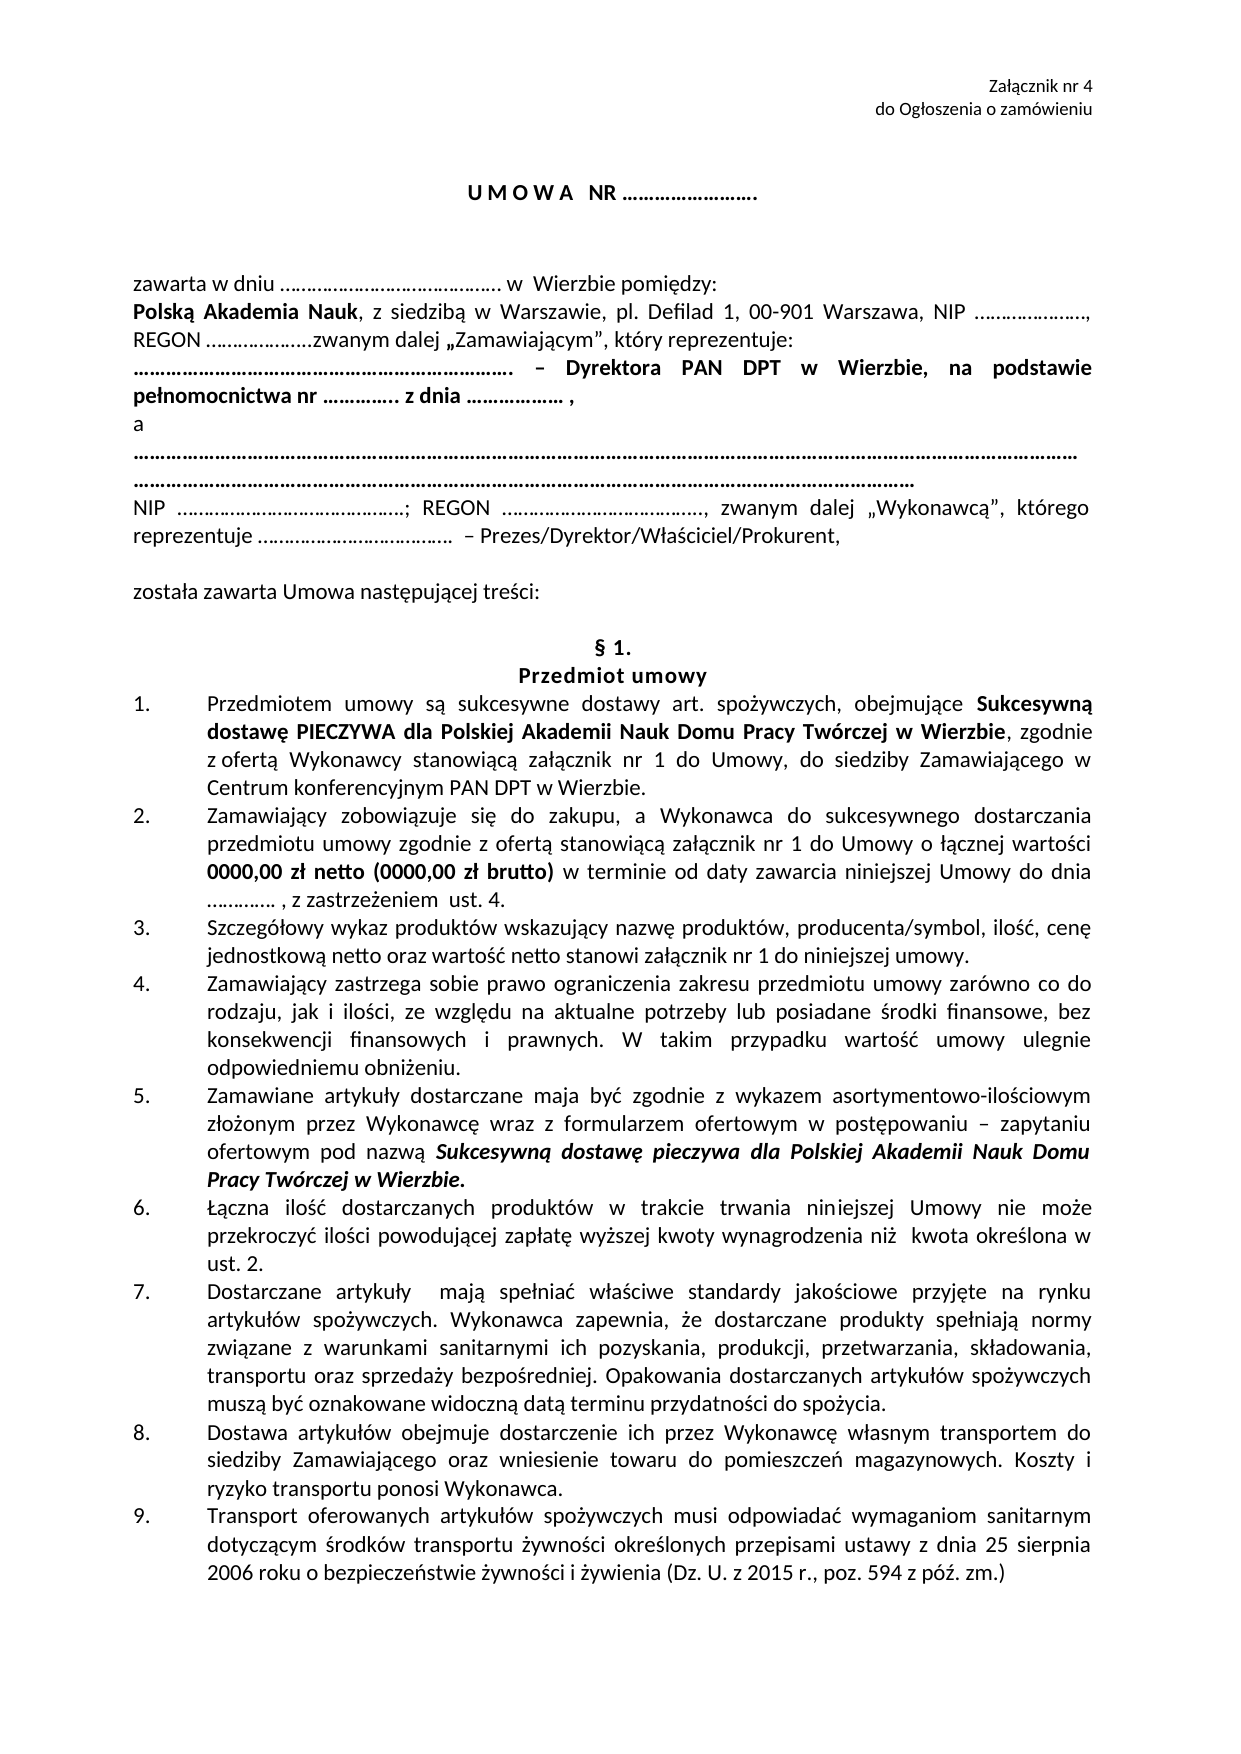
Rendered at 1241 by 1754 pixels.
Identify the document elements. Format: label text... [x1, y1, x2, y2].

list Przedmiotem umowy są sukcesywne dostawy art. spożywczych, obejmujące Sukcesywną dostawę PIECZYWA dla Polskiej Akademii Nauk Domu Pracy Twórczej w Wierzbie, zgodnie z ofertą Wykonawcy stanowiącą załącznik nr 1 do Umowy, do siedziby Zamawiającego w Centrum konferencyjnym PAN DPT w Wierzbie. [133, 689, 1093, 801]
text a [133, 409, 1093, 437]
text ………………………………………………………………………………………………………………………………………………………………………………………………………………………………………………………………………………………… [133, 437, 1092, 493]
list Zamawiający zobowiązuje się do zakupu, a Wykonawca do sukcesywnego dostarczania przedmiotu umowy zgodnie z ofertą stanowiącą załącznik nr 1 do Umowy o łącznej wartości 0000,00 zł netto (0000,00 zł brutto) w terminie od daty zawarcia niniejszej Umowy do dnia …………. , z zastrzeżeniem ust. 4. [133, 801, 1093, 913]
text została zawarta Umowa następującej treści: [133, 577, 1091, 605]
text do Ogłoszenia o zamówieniu [133, 97, 1093, 120]
list Zamawiający zastrzega sobie prawo ograniczenia zakresu przedmiotu umowy zarówno co do rodzaju, jak i ilości, ze względu na aktualne potrzeby lub posiadane środki finansowe, bez konsekwencji finansowych i prawnych. W takim przypadku wartość umowy ulegnie odpowiedniemu obniżeniu. [133, 969, 1093, 1081]
list Dostawa artykułów obejmuje dostarczenie ich przez Wykonawcę własnym transportem do siedziby Zamawiającego oraz wniesienie towaru do pomieszczeń magazynowych. Koszty i ryzyko transportu ponosi Wykonawca. [133, 1418, 1093, 1502]
list Dostarczane artykuły mają spełniać właściwe standardy jakościowe przyjęte na rynku artykułów spożywczych. Wykonawca zapewnia, że dostarczane produkty spełniają normy związane z warunkami sanitarnymi ich pozyskania, produkcji, przetwarzania, składowania, transportu oraz sprzedaży bezpośredniej. Opakowania dostarczanych artykułów spożywczych muszą być oznakowane widoczną datą terminu przydatności do spożycia. [133, 1277, 1093, 1418]
text U M O W A NR ……………………. [133, 178, 1093, 206]
text Przedmiot umowy [133, 661, 1093, 689]
list Zamawiane artykuły dostarczane maja być zgodnie z wykazem asortymentowo-ilościowym złożonym przez Wykonawcę wraz z formularzem ofertowym w postępowaniu – zapytaniu ofertowym pod nazwą Sukcesywną dostawę pieczywa dla Polskiej Akademii Nauk Domu Pracy Twórczej w Wierzbie. [133, 1081, 1093, 1193]
text ……………………………………………………………. – Dyrektora PAN DPT w Wierzbie, na podstawie pełnomocnictwa nr ………….. z dnia ……………… , [133, 353, 1093, 409]
text NIP …………………………………….; REGON ……………………………….., zwanym dalej „Wykonawcą”, którego reprezentuje ………………………………. – Prezes/Dyrektor/Właściciel/Prokurent, [133, 493, 1091, 549]
list Transport oferowanych artykułów spożywczych musi odpowiadać wymaganiom sanitarnym dotyczącym środków transportu żywności określonych przepisami ustawy z dnia 25 sierpnia 2006 roku o bezpieczeństwie żywności i żywienia (Dz. U. z 2015 r., poz. 594 z póź. zm.) [133, 1502, 1093, 1586]
text Załącznik nr 4 [133, 74, 1093, 97]
text zawarta w dniu …………………………………… w Wierzbie pomiędzy: [133, 269, 1093, 297]
text Polską Akademia Nauk, z siedzibą w Warszawie, pl. Defilad 1, 00-901 Warszawa, NIP …………………, REGON ………………..zwanym dalej „Zamawiającym”, który reprezentuje: [133, 297, 1093, 353]
text § 1. [133, 633, 1093, 661]
list Łączna ilość dostarczanych produktów w trakcie trwania niniejszej Umowy nie może przekroczyć ilości powodującej zapłatę wyższej kwoty wynagrodzenia niż kwota określona w ust. 2. [133, 1193, 1093, 1277]
list Szczegółowy wykaz produktów wskazujący nazwę produktów, producenta/symbol, ilość, cenę jednostkową netto oraz wartość netto stanowi załącznik nr 1 do niniejszej umowy. [133, 913, 1093, 969]
